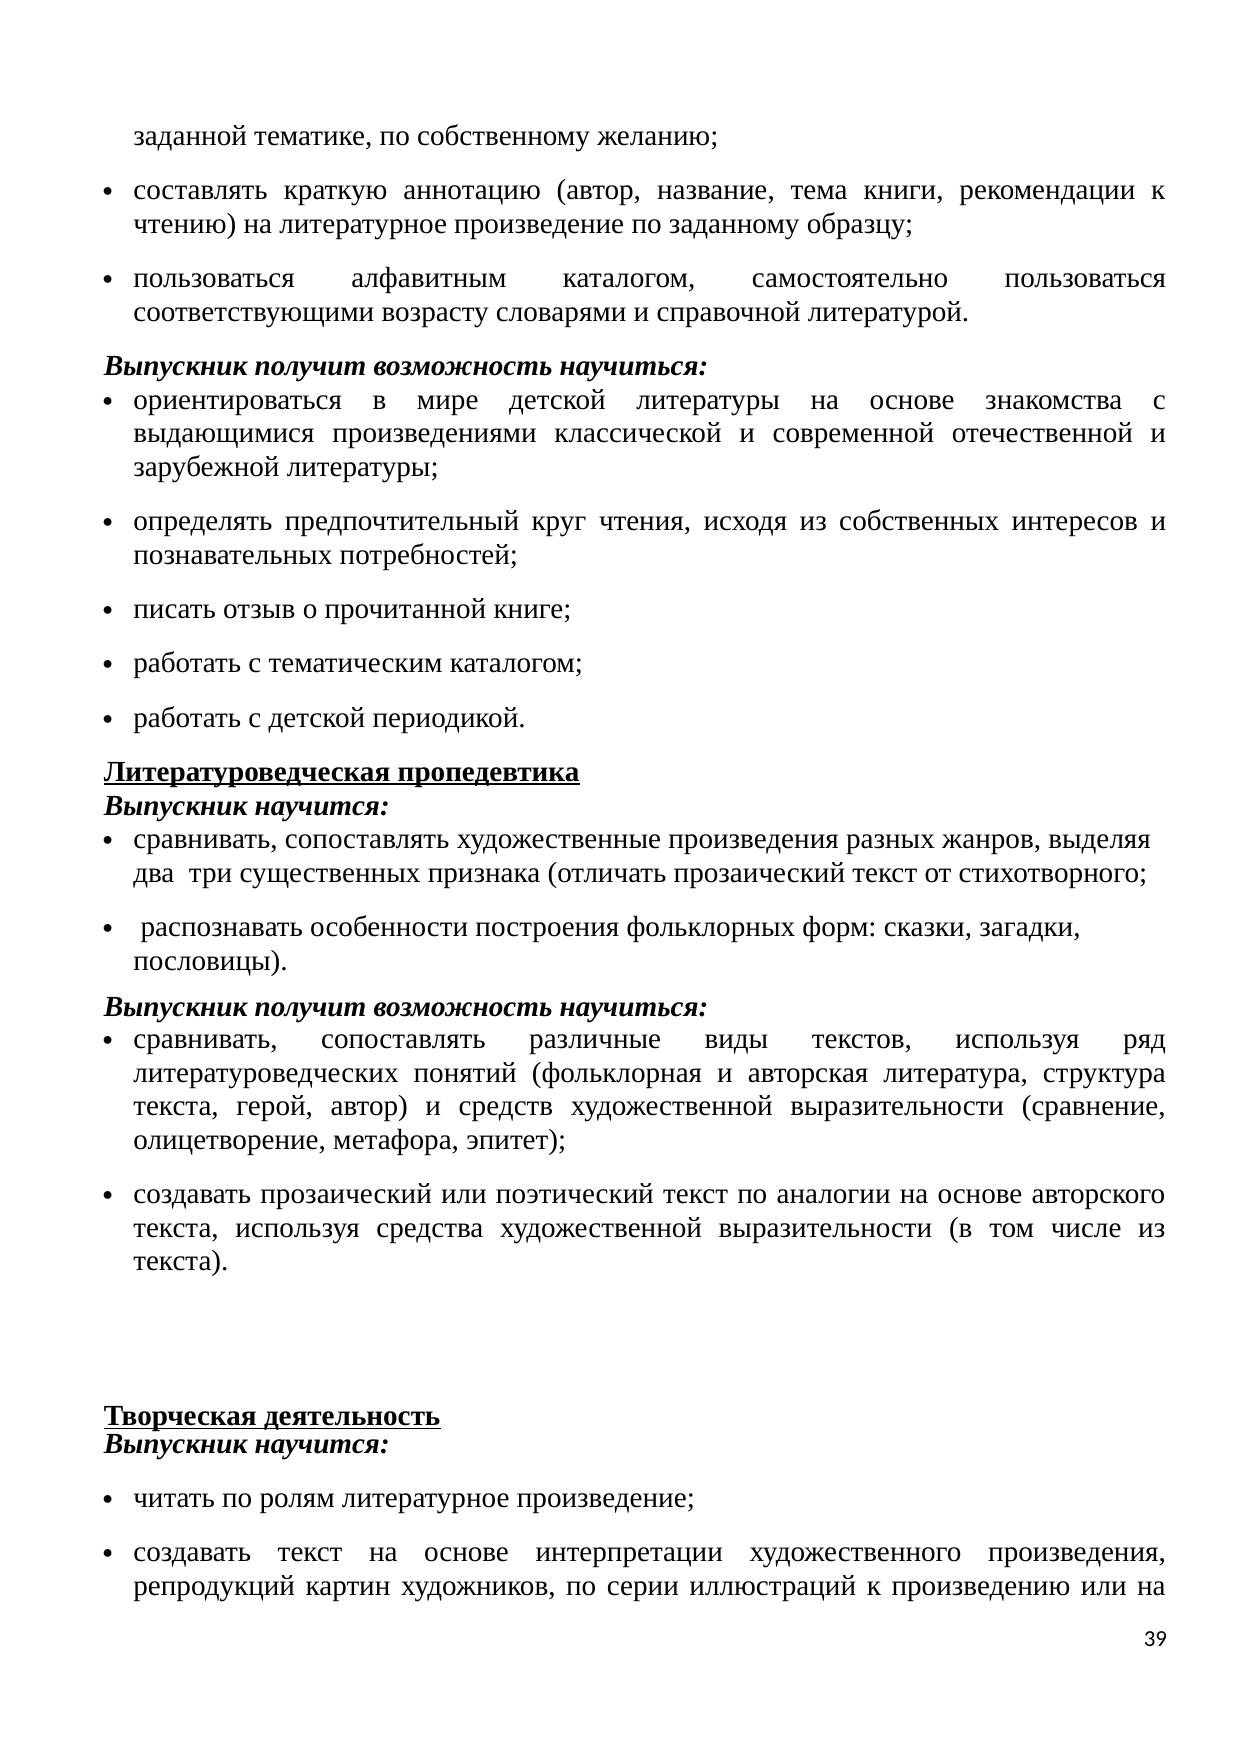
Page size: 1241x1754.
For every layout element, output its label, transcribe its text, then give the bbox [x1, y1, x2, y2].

list читать по ролям литературное произведение; [103, 1480, 1167, 1513]
text Творческая деятельность [103, 1398, 1167, 1432]
list сравнивать, сопоставлять различные виды текстов, используя ряд литературоведческих понятий (фольклорная и авторская литература, структура текста, герой, автор) и средств художественной выразительности (сравнение, олицетворение, метафора, эпитет); [103, 1021, 1167, 1156]
list составлять краткую аннотацию (автор, название, тема книги, рекомендации к чтению) на литературное произведение по заданному образцу; [103, 172, 1167, 239]
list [103, 1534, 1167, 1601]
text Выпускник получит возможность научиться: [103, 997, 1167, 1021]
text Литературоведческая пропедевтика [103, 754, 1167, 788]
text Выпускник научится: [103, 788, 1167, 821]
text Выпускник научится: [103, 1432, 1167, 1459]
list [103, 118, 1167, 152]
text Выпускник получит возможность научиться: [103, 348, 1167, 382]
list ориентироваться в мире детской литературы на основе знакомства с выдающимися произведениями классической и современной отечественной и зарубежной литературы; [103, 382, 1167, 482]
list писать отзыв о прочитанной книге; [103, 591, 1167, 625]
list работать с детской периодикой. [103, 700, 1167, 733]
list определять предпочтительный круг чтения, исходя из собственных интересов и познавательных потребностей; [103, 503, 1167, 570]
list работать с тематическим каталогом; [103, 646, 1167, 679]
list пользоваться алфавитным каталогом, самостоятельно пользоваться соответствующими возрасту словарями и справочной литературой. [103, 260, 1167, 327]
list создавать прозаический или поэтический текст по аналогии на основе авторского текста, используя средства художественной выразительности (в том числе из текста). [103, 1176, 1167, 1277]
list распознавать особенности построения фольклорных форм: сказки, загадки, пословицы). [103, 909, 1167, 976]
list сравнивать, сопоставлять художественные произведения разных жанров, выделяя два три существенных признака (отличать прозаический текст от стихотворного; [103, 821, 1167, 888]
